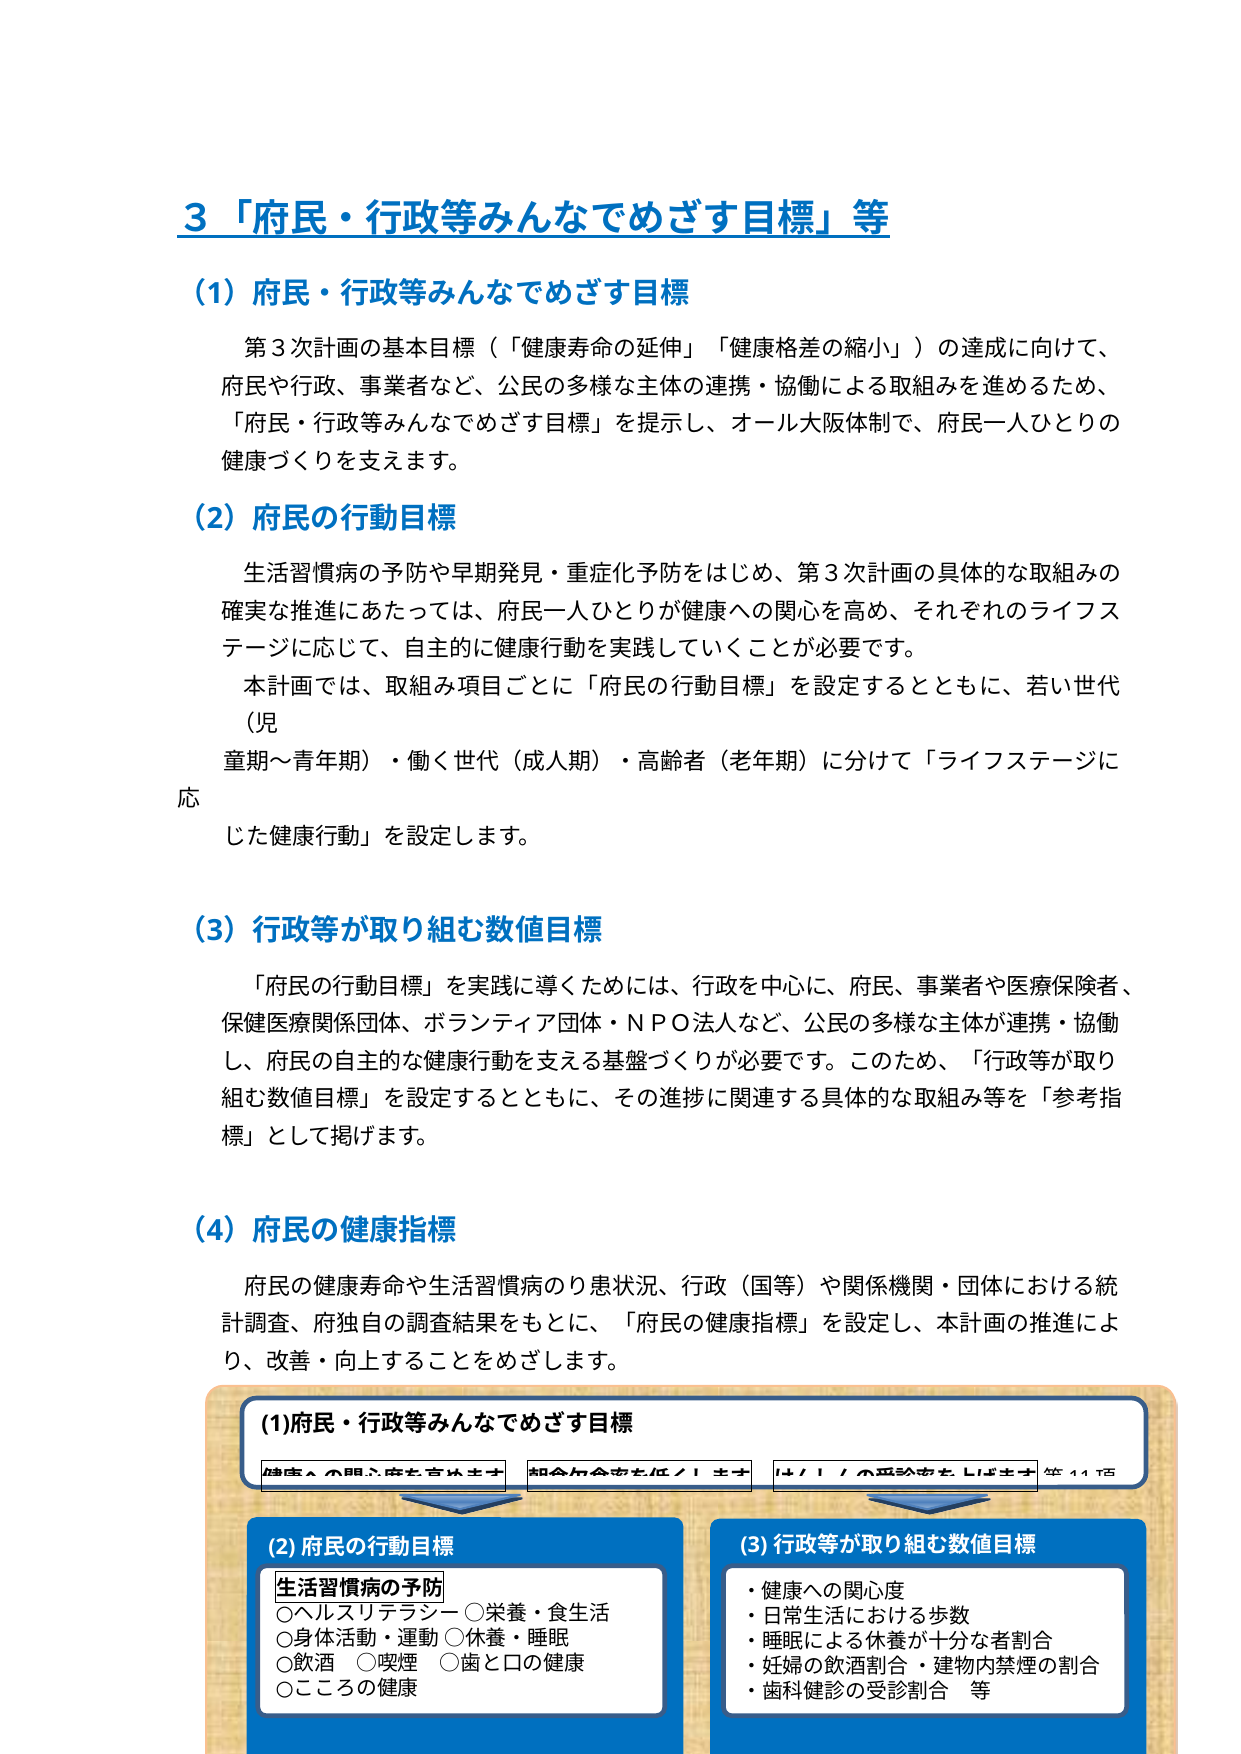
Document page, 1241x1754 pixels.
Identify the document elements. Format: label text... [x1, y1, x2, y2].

text 生活習慣病の予防や早期発見・重症化予防をはじめ、第３次計画の具体的な取組みの確実な推進にあたっては、府民一人ひとりが健康への関心を高め、それぞれのライフステージに応じて、自主的に健康行動を実践していくことが必要です。 [221, 553, 1122, 666]
text じた健康行動」を設定します。 [177, 816, 1122, 853]
subtitle ３「府民・行政等みんなでめざす目標」等 [177, 178, 1122, 253]
subtitle （2）府民の行動目標 [177, 478, 1122, 553]
text 第３次計画の基本目標（「健康寿命の延伸」「健康格差の縮小」）の達成に向けて、府民や行政、事業者など、公民の多様な主体の連携・協働による取組みを進めるため、「府民・行政等みんなでめざす目標」を提示し、オール大阪体制で、府民一人ひとりの健康づくりを支えます。 [221, 328, 1122, 478]
text 府民の健康寿命や生活習慣病のり患状況、行政（国等）や関係機関・団体における統計調査、府独自の調査結果をもとに、「府民の健康指標」を設定し、本計画の推進により、改善・向上することをめざします。 [221, 1266, 1122, 1378]
subtitle （3）行政等が取り組む数値目標 [177, 891, 1122, 966]
subtitle （1）府民・行政等みんなでめざす目標 [177, 253, 1122, 328]
text 童期～青年期）・働く世代（成人期）・高齢者（老年期）に分けて「ライフステージに応 [177, 741, 1122, 816]
text 本計画では、取組み項目ごとに「府民の行動目標」を設定するとともに、若い世代（児 [232, 666, 1122, 741]
picture [208, 1387, 1173, 1754]
text 「府民の行動目標」を実践に導くためには、行政を中心に、府民、事業者や医療保険者、保健医療関係団体、ボランティア団体・ＮＰＯ法人など、公民の多様な主体が連携・協働し、府民の自主的な健康行動を支える基盤づくりが必要です。このため、「行政等が取り組む数値目標」を設定するとともに、その進捗に関連する具体的な取組み等を「参考指標」として掲げます。 [221, 966, 1122, 1153]
subtitle （4）府民の健康指標 [177, 1191, 1122, 1266]
